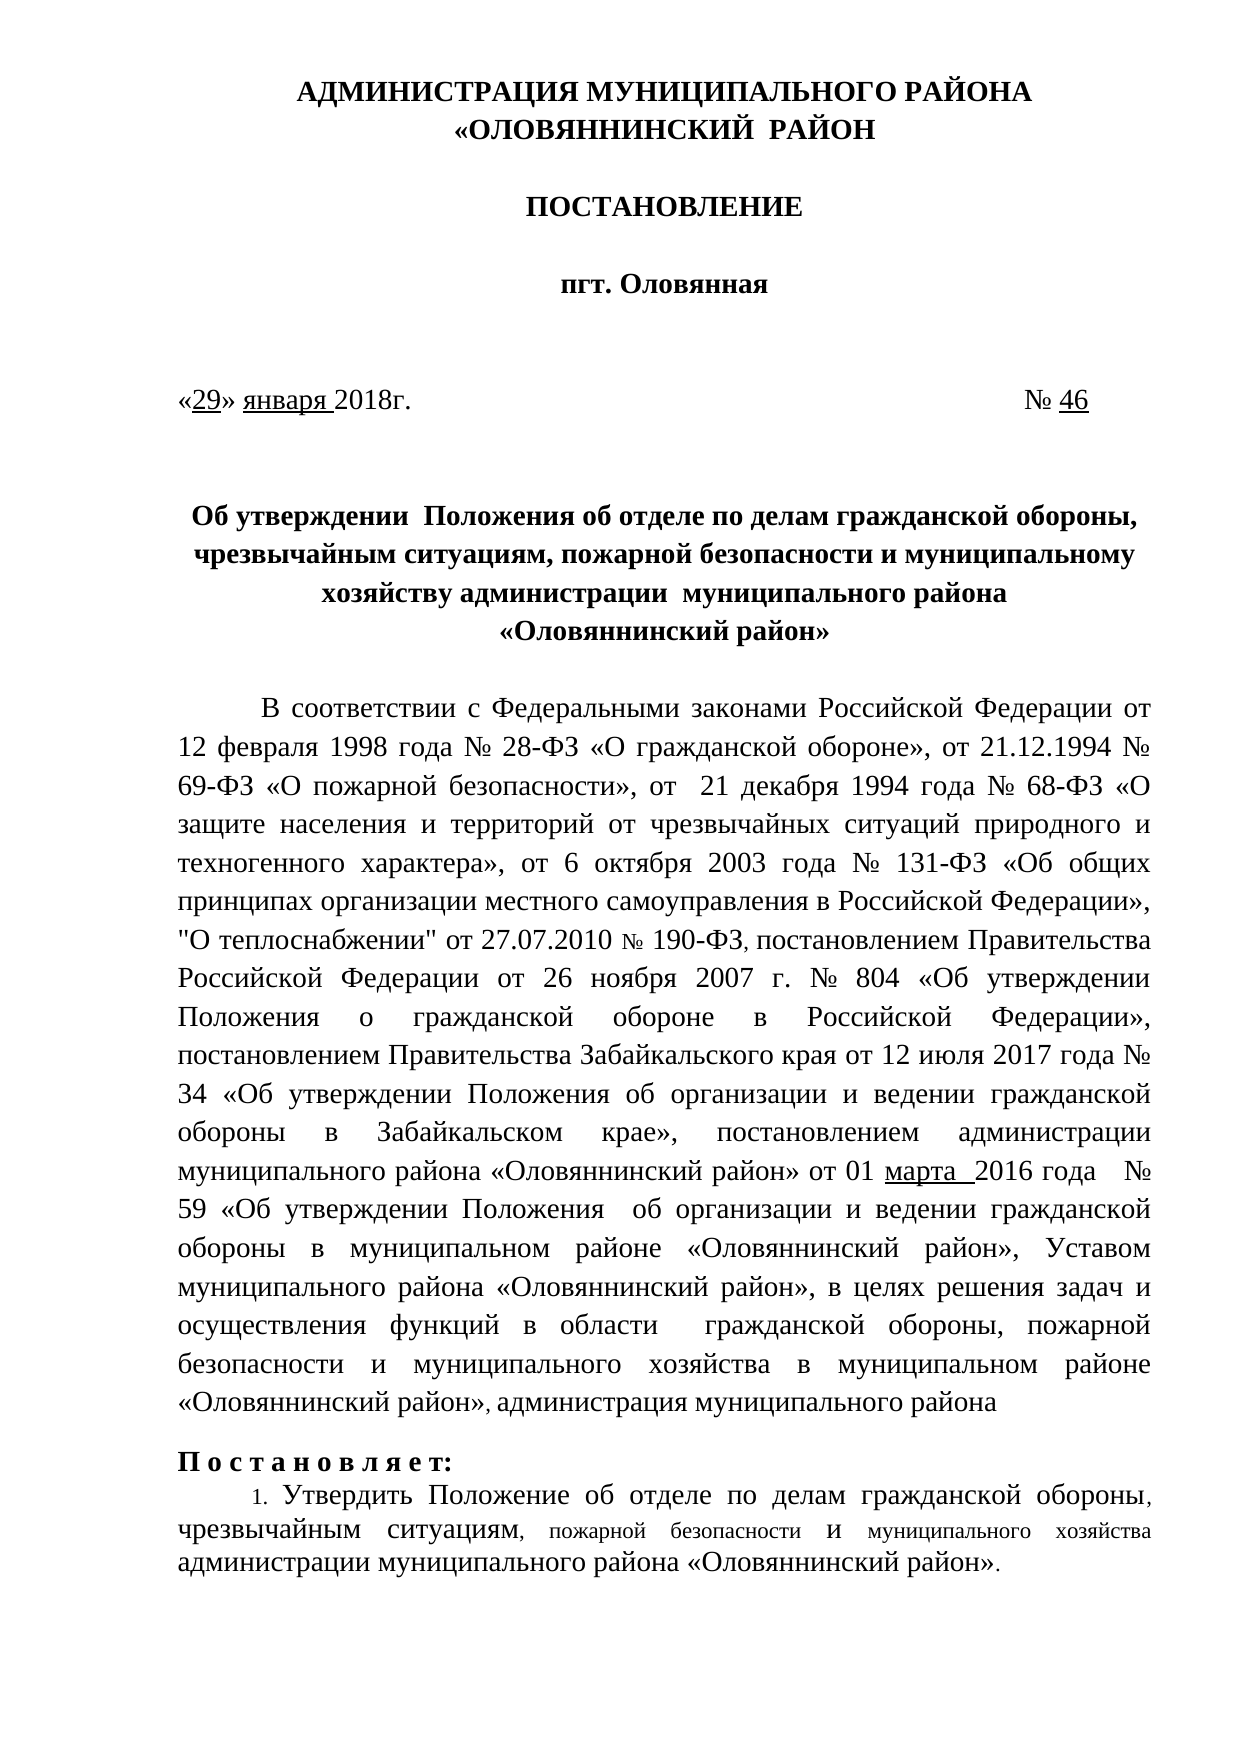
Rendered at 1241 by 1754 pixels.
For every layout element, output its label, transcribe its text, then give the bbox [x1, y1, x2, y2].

text АДМИНИСТРАЦИЯ МУНИЦИПАЛЬНОГО РАЙОНА [177, 74, 1152, 107]
text Об утверждении Положения об отделе по делам гражданской обороны, [177, 498, 1152, 531]
text «Оловяннинский район» [177, 613, 1152, 647]
text «ОЛОВЯННИНСКИЙ РАЙОН [177, 112, 1152, 146]
text чрезвычайным ситуациям, пожарной безопасности и муниципальному хозяйству администрации муниципального района [177, 536, 1152, 608]
text «29» января 2018г. № 46 [177, 382, 1152, 416]
text пгт. Оловянная [177, 267, 1152, 300]
text 1. Утвердить Положение об отделе по делам гражданской обороны, чрезвычайным ситуациям, пожарной безопасности и муниципального хозяйства администрации муниципального района «Оловяннинский район». [177, 1477, 1152, 1578]
text В соответствии с Федеральными законами Российской Федерации от 12 февраля 1998 года № 28-ФЗ «О гражданской обороне», от 21.12.1994 № 69-ФЗ «О пожарной безопасности», от 21 декабря 1994 года № 68-ФЗ «О защите населения и территорий от чрезвычайных ситуаций природного и техногенного характера», от 6 октября 2003 года № 131-ФЗ «Об общих принципах организации местного самоуправления в Российской Федерации», "О теплоснабжении" от 27.07.2010 № 190-ФЗ, постановлением Правительства Российской Федерации от 26 ноября . № 804 «Об утверждении Положения о гражданской обороне в Российской Федерации», постановлением Правительства Забайкальского края от 12 июля 2017 года № 34 «Об утверждении Положения об организации и ведении гражданской обороны в Забайкальском крае», постановлением администрации муниципального района «Оловяннинский район» от 01 марта 2016 года № 59 «Об утверждении Положения об организации и ведении гражданской обороны в муниципальном районе «Оловяннинский район», Уставом муниципального района «Оловяннинский район», в целях решения задач и осуществления функций в области гражданской обороны, пожарной безопасности и муниципального хозяйства в муниципальном районе «Оловяннинский район», администрация муниципального района [177, 691, 1152, 1418]
text ПОСТАНОВЛЕНИЕ [177, 189, 1152, 223]
text П о с т а н о в л я е т: [177, 1444, 1152, 1477]
